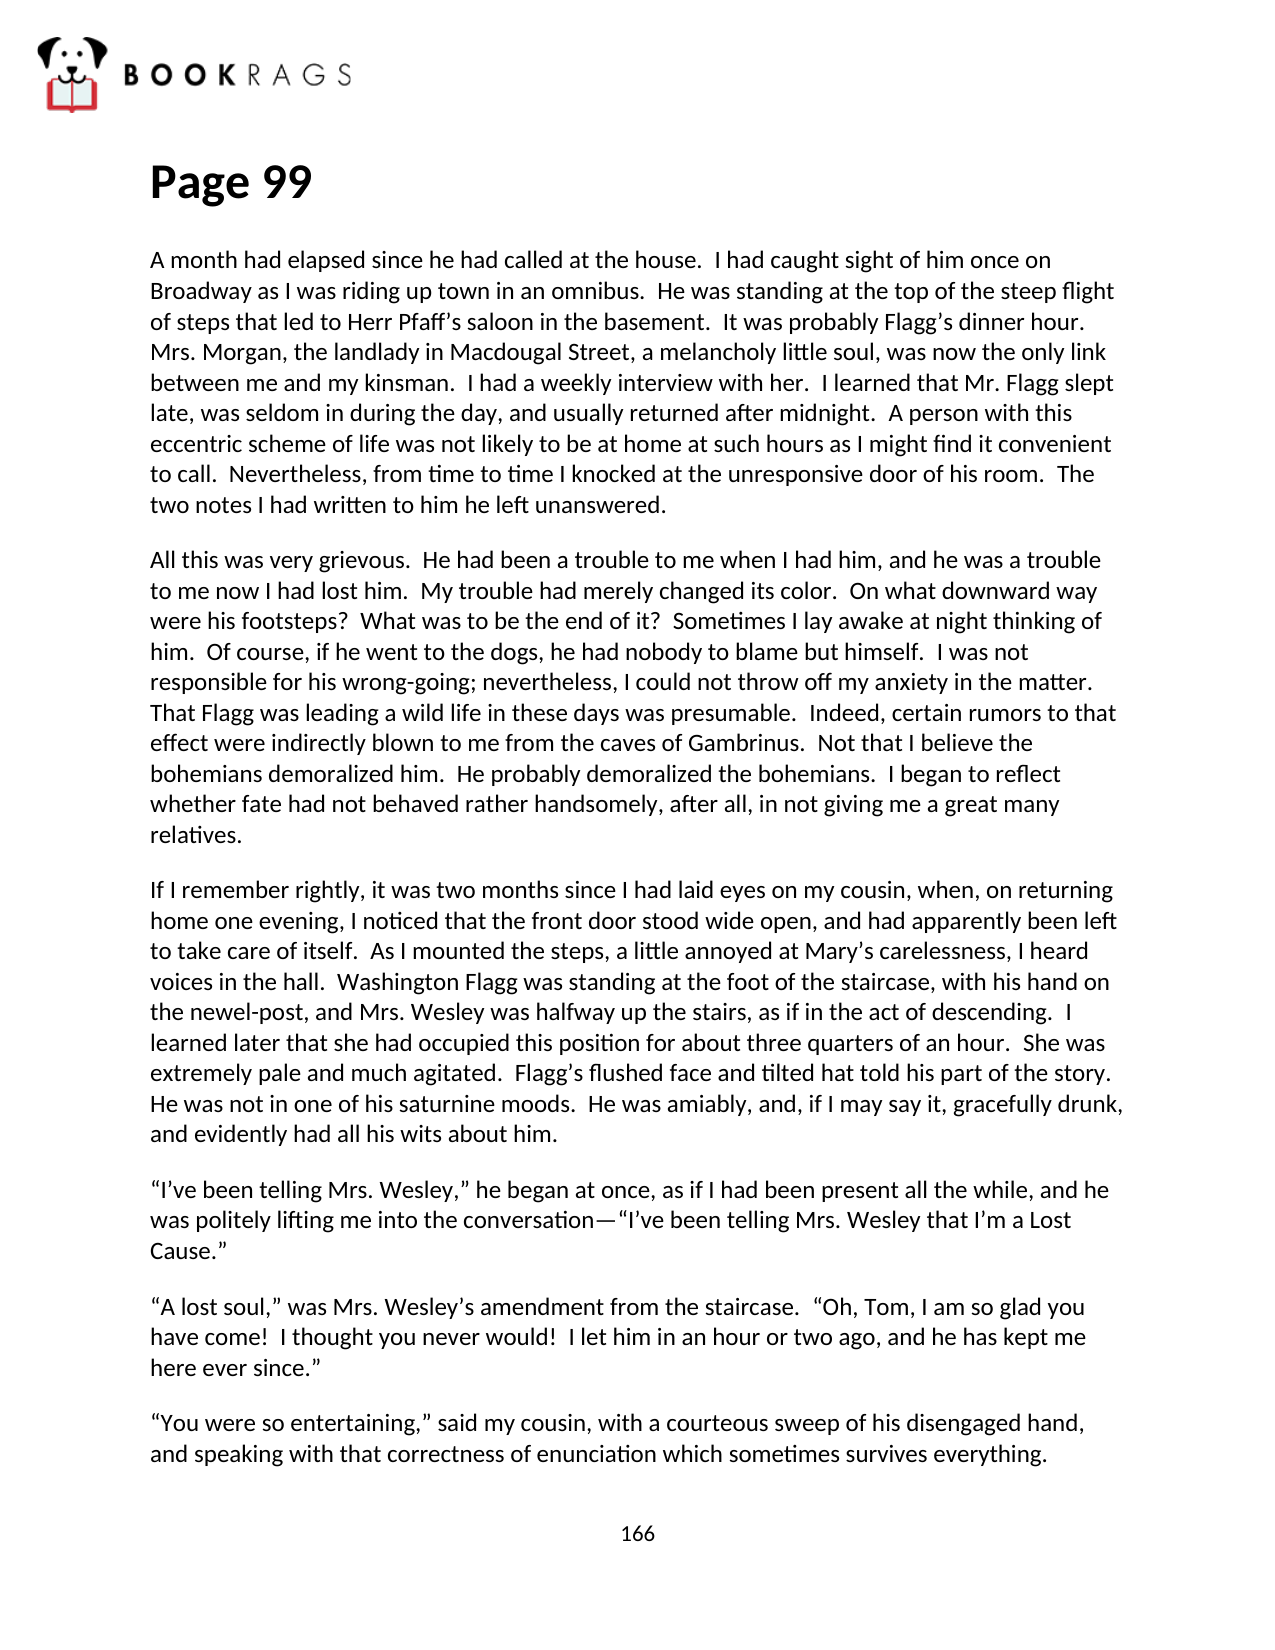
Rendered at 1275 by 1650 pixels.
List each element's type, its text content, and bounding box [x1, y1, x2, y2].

text “You were so entertaining,” said my cousin, with a courteous sweep of his disengaged hand, and speaking with that correctness of enunciation which sometimes survives everything. [150, 1407, 1125, 1468]
text A month had elapsed since he had called at the house. I had caught sight of him once on Broadway as I was riding up town in an omnibus. He was standing at the top of the steep flight of steps that led to Herr Pfaff’s saloon in the basement. It was probably Flagg’s dinner hour. Mrs. Morgan, the landlady in Macdougal Street, a melancholy little soul, was now the only link between me and my kinsman. I had a weekly interview with her. I learned that Mr. Flagg slept late, was seldom in during the day, and usually returned after midnight. A person with this eccentric scheme of life was not likely to be at home at such hours as I might find it convenient to call. Nevertheless, from time to time I knocked at the unresponsive door of his room. The two notes I had written to him he left unanswered. [150, 244, 1125, 519]
text All this was very grievous. He had been a trouble to me when I had him, and he was a trouble to me now I had lost him. My trouble had merely changed its color. On what downward way were his footsteps? What was to be the end of it? Sometimes I lay awake at night thinking of him. Of course, if he went to the dogs, he had nobody to blame but himself. I was not responsible for his wrong-going; nevertheless, I could not throw off my anxiety in the matter. That Flagg was leading a wild life in these days was presumable. Indeed, certain rumors to that effect were indirectly blown to me from the caves of Gambrinus. Not that I believe the bohemians demoralized him. He probably demoralized the bohemians. I began to reflect whether fate had not behaved rather handsomely, after all, in not giving me a great many relatives. [150, 544, 1125, 849]
text If I remember rightly, it was two months since I had laid eyes on my cousin, when, on returning home one evening, I noticed that the front door stood wide open, and had apparently been left to take care of itself. As I mounted the steps, a little annoyed at Mary’s carelessness, I heard voices in the hall. Washington Flagg was standing at the foot of the staircase, with his hand on the newel-post, and Mrs. Wesley was halfway up the stairs, as if in the act of descending. I learned later that she had occupied this position for about three quarters of an hour. She was extremely pale and much agitated. Flagg’s flushed face and tilted hat told his part of the story. He was not in one of his saturnine moods. He was amiably, and, if I may say it, gracefully drunk, and evidently had all his wits about him. [150, 874, 1125, 1149]
picture [37, 37, 351, 113]
text “I’ve been telling Mrs. Wesley,” he began at once, as if I had been present all the while, and he was politely lifting me into the conversation—­“I’ve been telling Mrs. Wesley that I’m a Lost Cause.” [150, 1174, 1125, 1266]
text Page 99 [150, 150, 1125, 211]
text “A lost soul,” was Mrs. Wesley’s amendment from the staircase. “Oh, Tom, I am so glad you have come! I thought you never would! I let him in an hour or two ago, and he has kept me here ever since.” [150, 1291, 1125, 1382]
